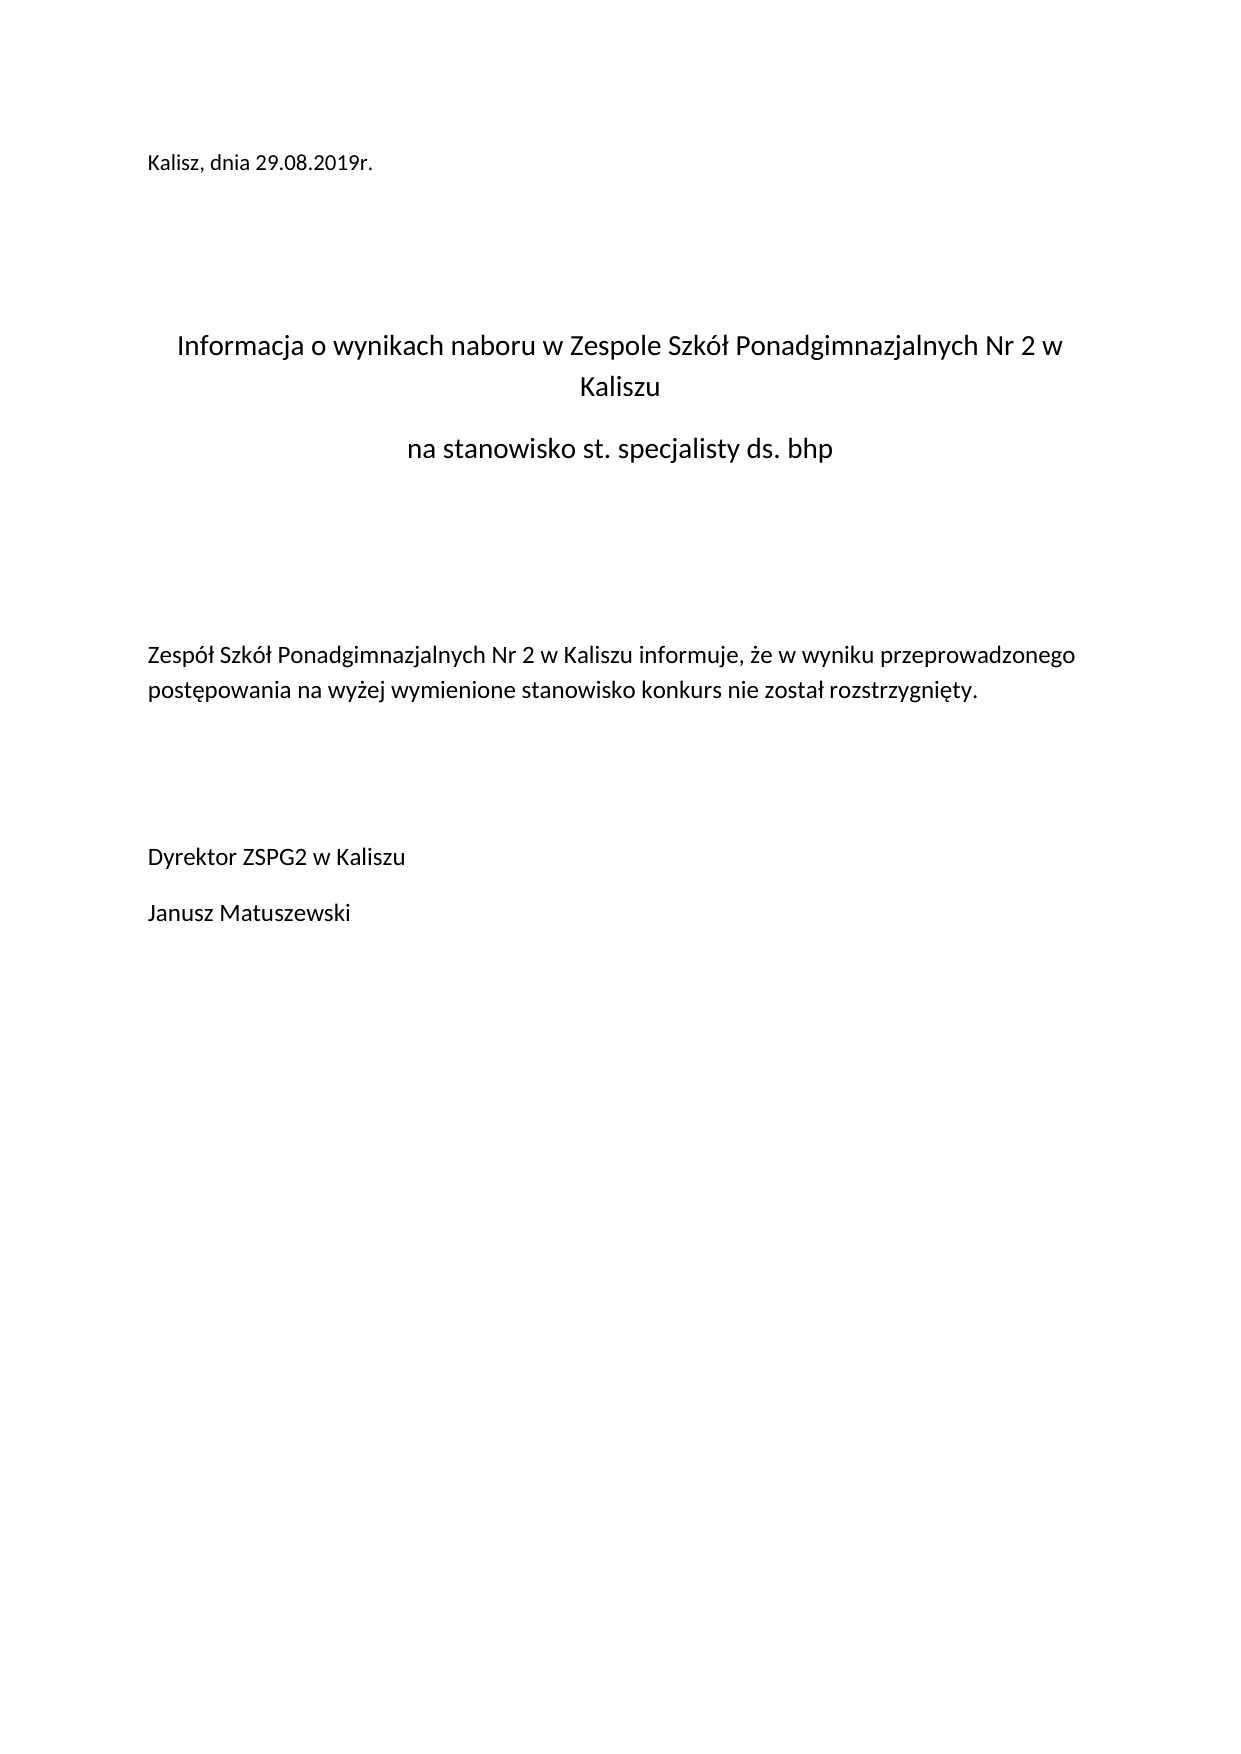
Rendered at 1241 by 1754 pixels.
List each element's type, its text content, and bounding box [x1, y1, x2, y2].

text Janusz Matuszewski [148, 897, 1093, 928]
text Dyrektor ZSPG2 w Kaliszu [148, 841, 1093, 872]
text Kalisz, dnia 29.08.2019r. [148, 148, 1093, 176]
text Informacja o wynikach naboru w Zespole Szkół Ponadgimnazjalnych Nr 2 w Kaliszu [148, 327, 1093, 404]
text na stanowisko st. specjalisty ds. bhp [148, 430, 1093, 466]
text Zespół Szkół Ponadgimnazjalnych Nr 2 w Kaliszu informuje, że w wyniku przeprowadzonego postępowania na wyżej wymienione stanowisko konkurs nie został rozstrzygnięty. [148, 639, 1093, 704]
